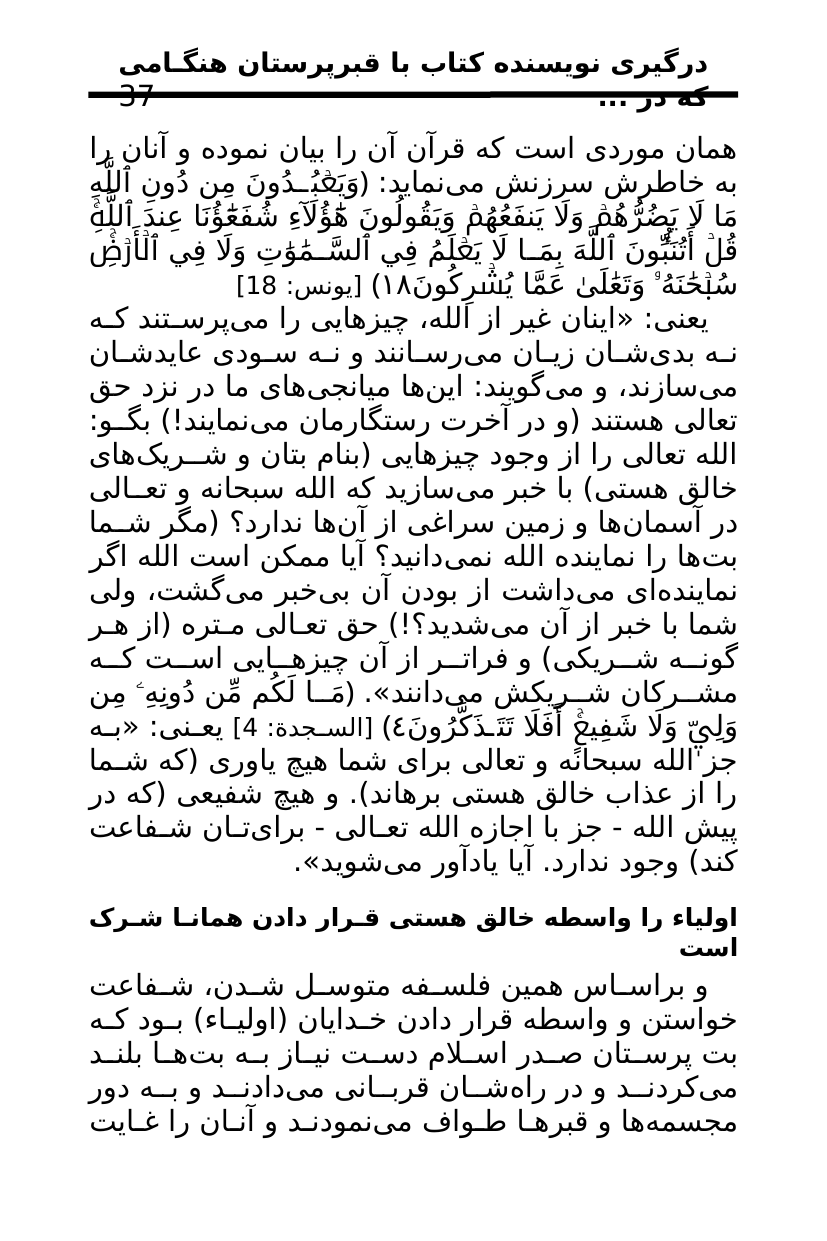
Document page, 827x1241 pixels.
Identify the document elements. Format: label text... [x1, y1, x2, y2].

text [89, 132, 738, 301]
text یعنی: «اینان غیر از الله، چیزهایی را می‌پرستند که نه بدی‌شان زیان می‌رسانند و نه سودی عایدشان می‌سازند، و می‌گویند: این‌ها میانجی‌های ما در نزد حق تعالی هستند (و در آخرت رستگارمان می‌نمایند!) بگو: الله تعالى را از وجود چیزهایی (بنام بتان و شریک‌های خالق هستی) با خبر می‌سازید که الله سبحانه و تعالی در آسمان‌ها و زمین سراغی از آن‌ها ندارد؟ (مگر شما بت‌ها را نماینده الله نمی‌دانید؟ آیا ممکن است الله اگر نماینده‌ای می‌داشت از بودن آن بی‌خبر می‌گشت، ولی شما با خبر از آن می‌شدید؟!) حق تعالی متره (از هر گونه شریکی) و فراتر از آن چیزهایی است که مشرکان شریکش می‌دانند». ﴿مَا لَكُم مِّن دُونِهِۦ مِن وَلِيّٖ وَلَا شَفِيعٍۚ أَفَلَا تَتَذَكَّرُونَ٤﴾ [السجدة: 4] یعنی: «به جز الله سبحانه و تعالی برای شما هیچ یاوری (که شما را از عذاب خالق هستی برهاند). و هیچ شفیعی (که در پیش الله - جز با اجازه الله تعالى - برای‌تان شفاعت کند) وجود ندارد. آیا یادآور می‌شوید». [89, 301, 738, 879]
text اولیاء را واسطه خالق هستی قرار دادن همانا شرک است [89, 904, 738, 962]
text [89, 968, 738, 1138]
